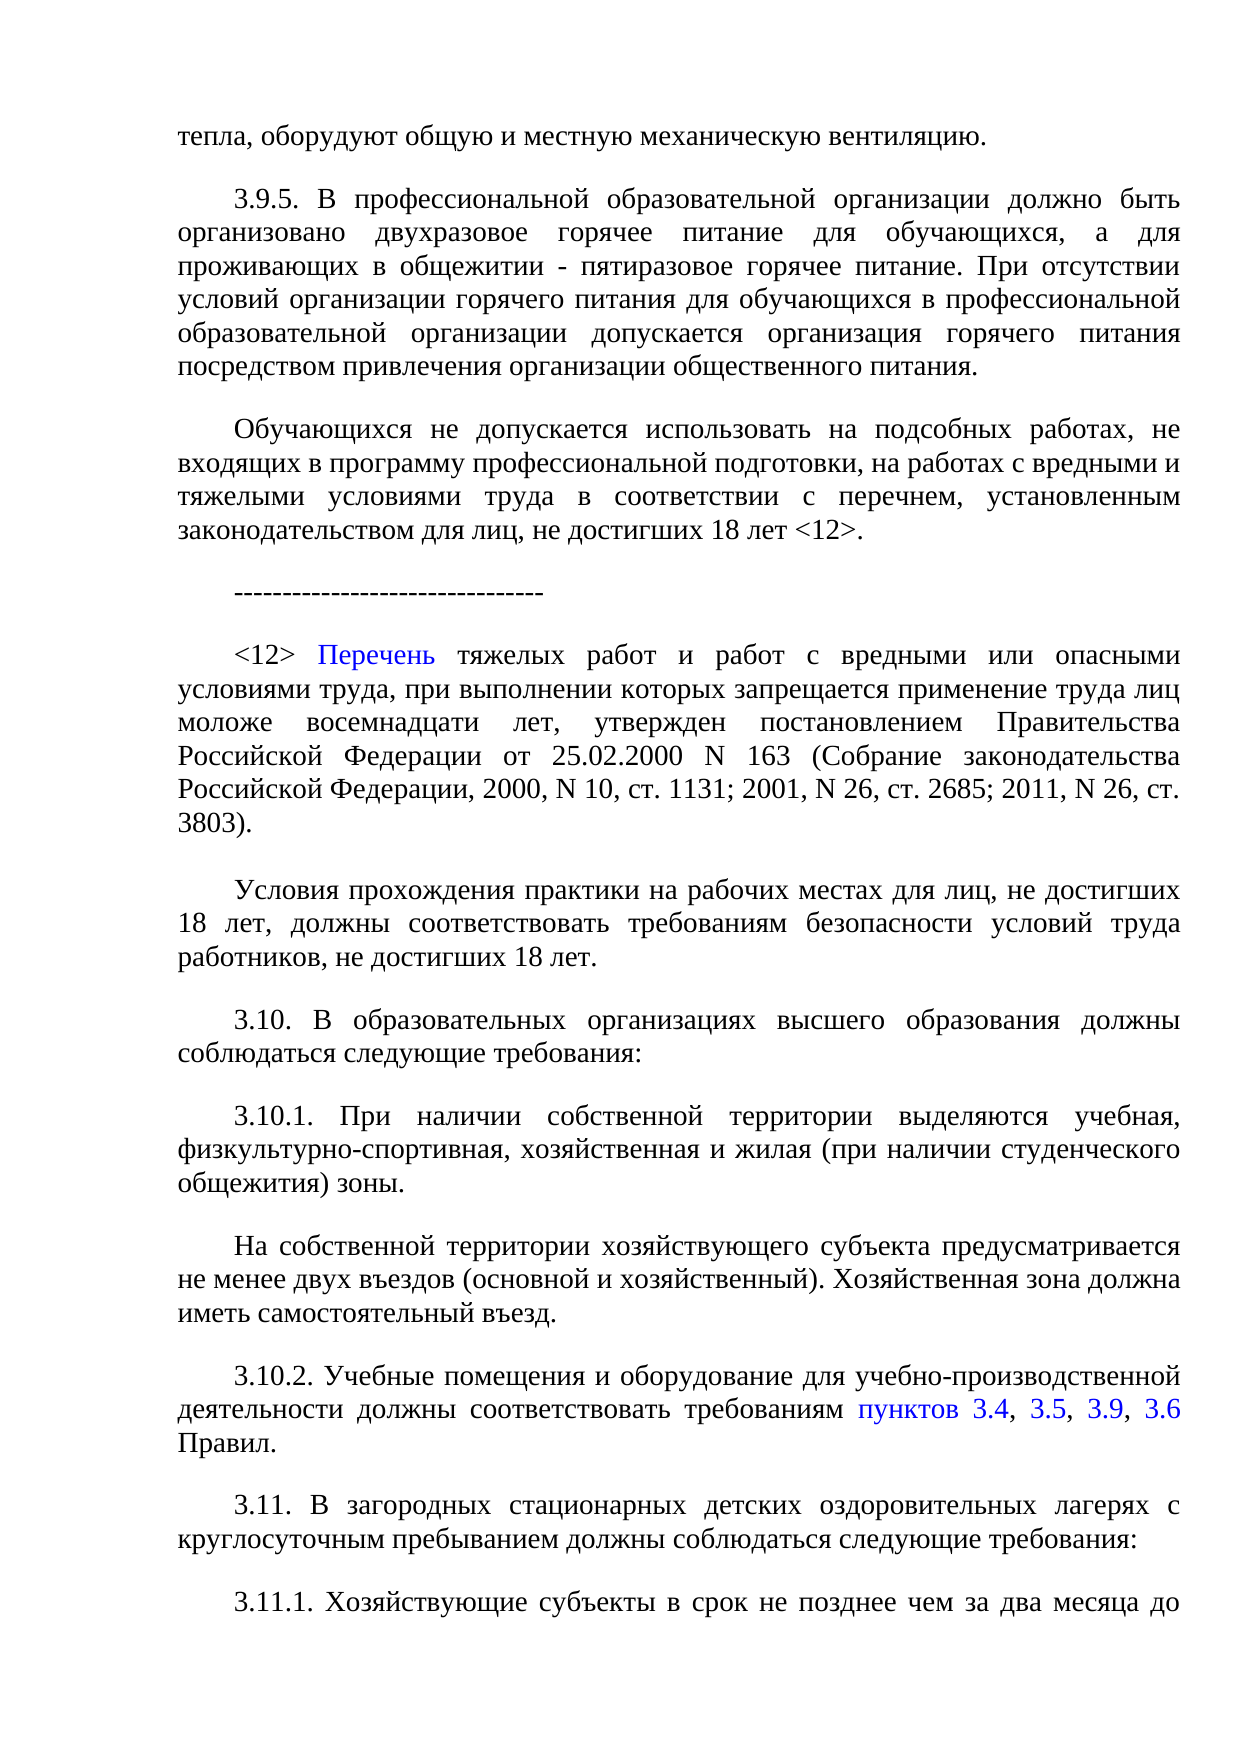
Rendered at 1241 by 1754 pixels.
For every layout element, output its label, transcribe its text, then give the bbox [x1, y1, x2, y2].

text 3.10.1. При наличии собственной территории выделяются учебная, физкультурно-спортивная, хозяйственная и жилая (при наличии студенческого общежития) зоны. [177, 1098, 1181, 1199]
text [177, 1584, 1181, 1617]
text -------------------------------- [177, 574, 1181, 608]
text На собственной территории хозяйствующего субъекта предусматривается не менее двух въездов (основной и хозяйственный). Хозяйственная зона должна иметь самостоятельный въезд. [177, 1228, 1181, 1328]
text <12> Перечень тяжелых работ и работ с вредными или опасными условиями труда, при выполнении которых запрещается применение труда лиц моложе восемнадцати лет, утвержден постановлением Правительства Российской Федерации от 25.02.2000 N 163 (Собрание законодательства Российской Федерации, 2000, N 10, ст. 1131; 2001, N 26, ст. 2685; 2011, N 26, ст. 3803). [177, 637, 1181, 838]
text 3.9.5. В профессиональной образовательной организации должно быть организовано двухразовое горячее питание для обучающихся, а для проживающих в общежитии - пятиразовое горячее питание. При отсутствии условий организации горячего питания для обучающихся в профессиональной образовательной организации допускается организация горячего питания посредством привлечения организации общественного питания. [177, 181, 1181, 382]
text 3.10.2. Учебные помещения и оборудование для учебно-производственной деятельности должны соответствовать требованиям пунктов 3.4, 3.5, 3.9, 3.6 Правил. [177, 1358, 1181, 1458]
text 3.10. В образовательных организациях высшего образования должны соблюдаться следующие требования: [177, 1002, 1181, 1069]
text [177, 118, 1181, 152]
text Условия прохождения практики на рабочих местах для лиц, не достигших 18 лет, должны соответствовать требованиям безопасности условий труда работников, не достигших 18 лет. [177, 872, 1181, 973]
text Обучающихся не допускается использовать на подсобных работах, не входящих в программу профессиональной подготовки, на работах с вредными и тяжелыми условиями труда в соответствии с перечнем, установленным законодательством для лиц, не достигших 18 лет <12>. [177, 411, 1181, 545]
text 3.11. В загородных стационарных детских оздоровительных лагерях с круглосуточным пребыванием должны соблюдаться следующие требования: [177, 1487, 1181, 1554]
